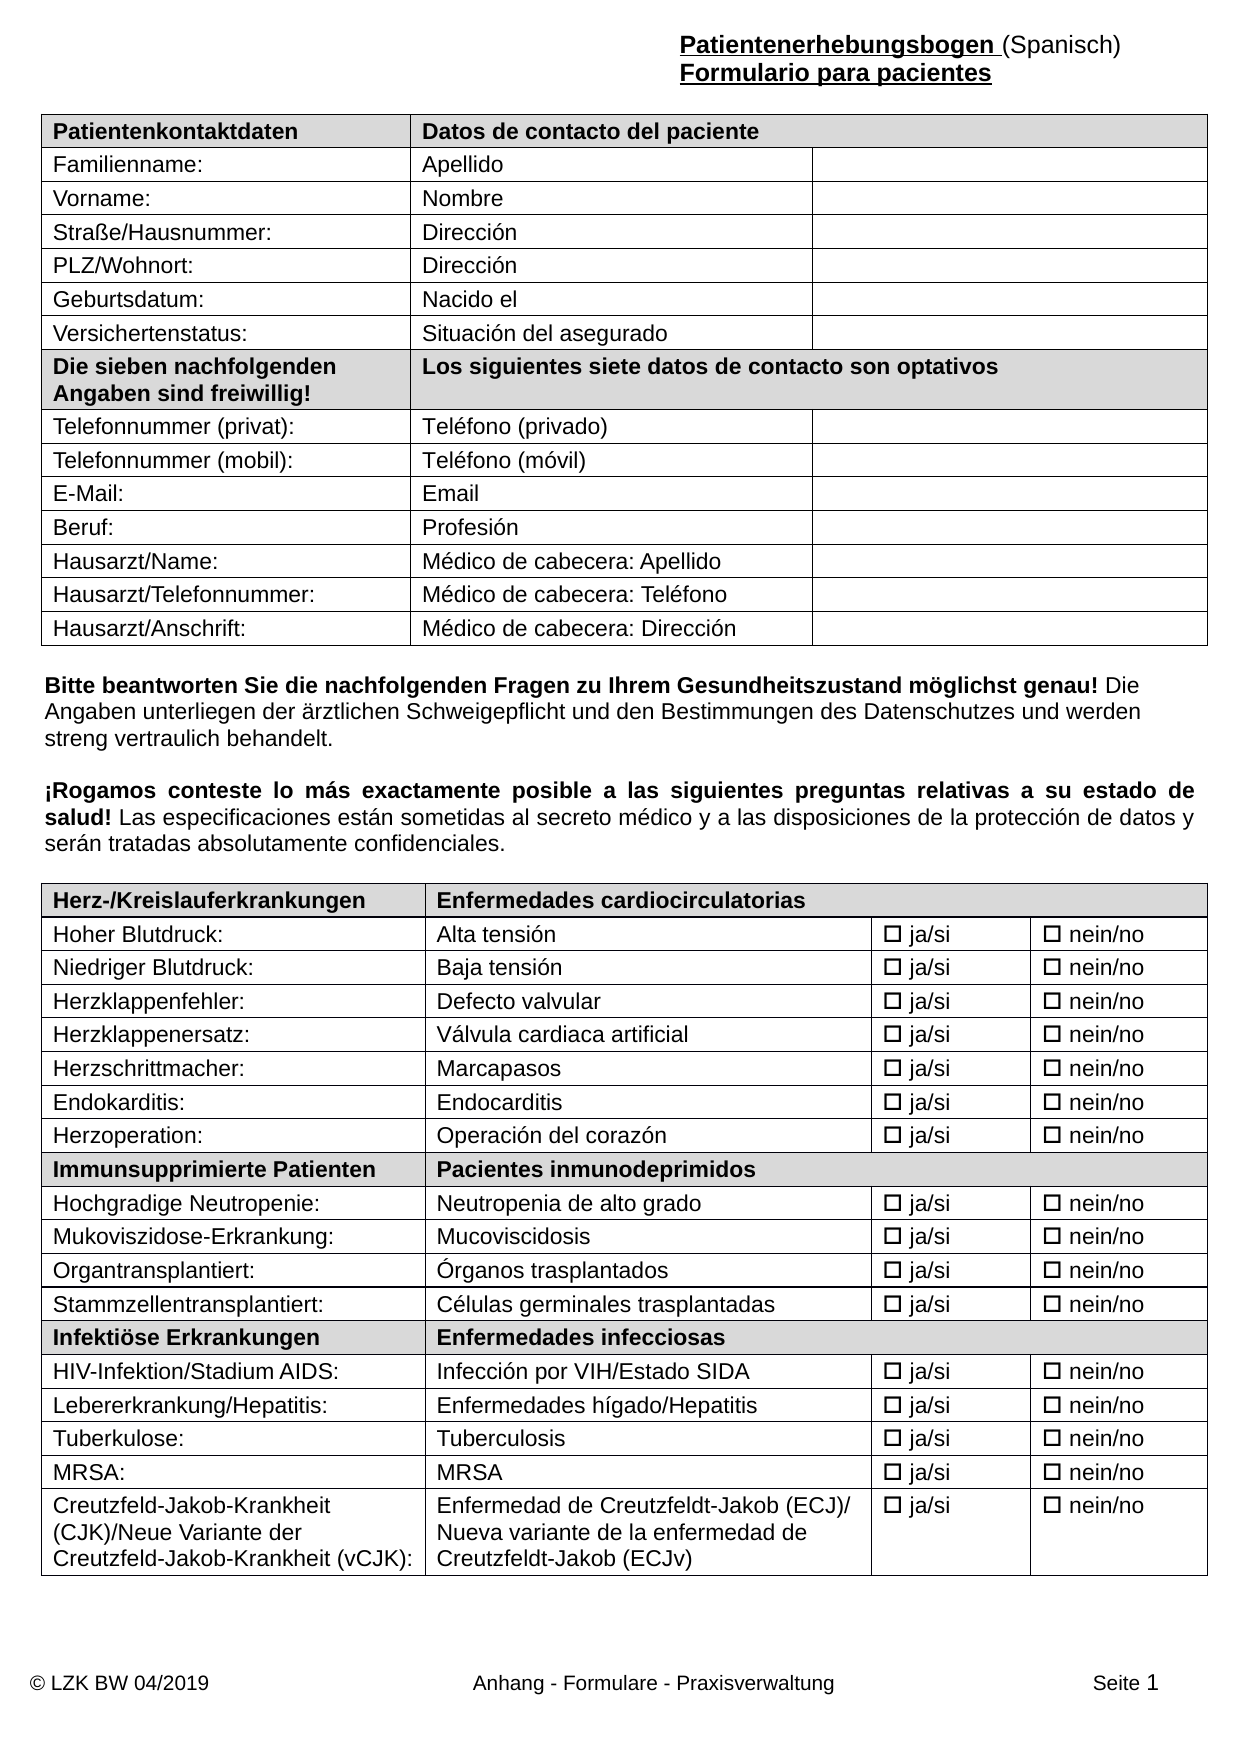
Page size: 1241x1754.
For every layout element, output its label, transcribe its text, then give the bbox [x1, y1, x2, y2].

table_cell Alta tensión [426, 918, 871, 950]
table_cell Mucoviscidosis [426, 1220, 871, 1253]
table_cell Dirección [411, 215, 812, 248]
table_cell Versichertenstatus: [42, 316, 410, 349]
table_cell Herzoperation: [42, 1119, 425, 1152]
table_cell ja/si [872, 1052, 1030, 1084]
table_cell E-Mail: [42, 477, 410, 510]
table_cell Pacientes inmunodeprimidos [426, 1153, 871, 1186]
table_cell Stammzellentransplantiert: [42, 1288, 425, 1320]
table_cell [813, 477, 1207, 510]
table_cell Endokarditis: [42, 1086, 425, 1118]
table_cell Telefonnummer (privat): [42, 410, 410, 443]
table_cell Nacido el [411, 283, 812, 315]
table_cell Órganos trasplantados [426, 1254, 871, 1286]
table_cell Teléfono (móvil) [411, 444, 812, 476]
table_cell [1031, 1153, 1207, 1186]
table_cell nein/no [1031, 1119, 1207, 1152]
table_cell [813, 215, 1207, 248]
table_cell [813, 410, 1207, 443]
table_cell Creutzfeld-Jakob-Krankheit (CJK)/Neue Variante der Creutzfeld-Jakob-Krankheit (vCJK): [42, 1489, 425, 1575]
table_cell Hausarzt/Telefonnummer: [42, 578, 410, 611]
table_cell Hausarzt/Anschrift: [42, 612, 410, 644]
table_cell nein/no [1031, 918, 1207, 950]
table_cell Defecto valvular [426, 985, 871, 1017]
table_cell ja/si [872, 918, 1030, 950]
text Formulario para pacientes [29, 58, 1196, 87]
table_cell Hoher Blutdruck: [42, 918, 425, 950]
table_cell Enfermedades hígado/Hepatitis [426, 1389, 871, 1421]
table_cell ja/si [872, 1187, 1030, 1219]
table_cell Niedriger Blutdruck: [42, 951, 425, 984]
table_cell Herzklappenfehler: [42, 985, 425, 1017]
table_cell nein/no [1031, 1489, 1207, 1575]
table_cell [813, 444, 1207, 476]
table_cell nein/no [1031, 1422, 1207, 1455]
table_cell Tuberculosis [426, 1422, 871, 1455]
table_cell ja/si [872, 1254, 1030, 1286]
table_cell [813, 249, 1207, 282]
text ¡Rogamos conteste lo más exactamente posible a las siguientes preguntas relativas a su estado de salud! Las especificaciones están sometidas al secreto médico y a las disposiciones de la protección de datos y serán tratadas absolutamente confidenciales. [44, 777, 1196, 856]
table_cell Endocarditis [426, 1086, 871, 1118]
table_header Herz-/Kreislauferkrankungen [42, 884, 425, 916]
table_cell ja/si [872, 1456, 1030, 1488]
table_cell nein/no [1031, 1288, 1207, 1320]
table_cell Lebererkrankung/Hepatitis: [42, 1389, 425, 1421]
table_cell Médico de cabecera: Apellido [411, 545, 812, 577]
table_cell nein/no [1031, 1220, 1207, 1253]
table_cell Baja tensión [426, 951, 871, 984]
table_cell Profesión [411, 511, 812, 543]
table_cell Dirección [411, 249, 812, 282]
table_cell Marcapasos [426, 1052, 871, 1084]
table_cell Herzschrittmacher: [42, 1052, 425, 1084]
table_cell [871, 1321, 1031, 1354]
table_cell Telefonnummer (mobil): [42, 444, 410, 476]
table_cell Enfermedades infecciosas [426, 1321, 871, 1354]
table_cell Neutropenia de alto grado [426, 1187, 871, 1219]
table_header [812, 115, 1207, 147]
table_cell ja/si [872, 951, 1030, 984]
table_cell Familienname: [42, 148, 410, 181]
table_cell Nombre [411, 182, 812, 214]
table_cell Situación del asegurado [411, 316, 812, 349]
table_cell ja/si [872, 1355, 1030, 1387]
table_cell nein/no [1031, 1052, 1207, 1084]
table_header Datos de contacto del paciente [411, 115, 812, 147]
table_cell [871, 1153, 1031, 1186]
table_cell ja/si [872, 1422, 1030, 1455]
table_cell Hochgradige Neutropenie: [42, 1187, 425, 1219]
table_cell [1031, 1321, 1207, 1354]
table_cell Die sieben nachfolgenden Angaben sind freiwillig! [42, 350, 410, 409]
table_cell [813, 578, 1207, 611]
table_cell Vorname: [42, 182, 410, 214]
table_cell Válvula cardiaca artificial [426, 1018, 871, 1051]
table_cell Email [411, 477, 812, 510]
table_cell nein/no [1031, 1254, 1207, 1286]
table_cell ja/si [872, 1018, 1030, 1051]
table_cell Straße/Hausnummer: [42, 215, 410, 248]
table_cell ja/si [872, 1288, 1030, 1320]
table_cell ja/si [872, 985, 1030, 1017]
text Bitte beantworten Sie die nachfolgenden Fragen zu Ihrem Gesundheitszustand möglichst genau! Die Angaben unterliegen der ärztlichen Schweigepflicht und den Bestimmungen des Datenschutzes und werden streng vertraulich behandelt. [44, 672, 1196, 751]
table_cell nein/no [1031, 1086, 1207, 1118]
table_cell Herzklappenersatz: [42, 1018, 425, 1051]
table_cell ja/si [872, 1220, 1030, 1253]
table_cell Enfermedad de Creutzfeldt-Jakob (ECJ)/ Nueva variante de la enfermedad de Creutzfeldt-Jakob (ECJv) [426, 1489, 871, 1575]
table_cell Infección por VIH/Estado SIDA [426, 1355, 871, 1387]
text Patientenerhebungsbogen (Spanisch) [29, 29, 1196, 58]
table_cell Teléfono (privado) [411, 410, 812, 443]
table_cell Médico de cabecera: Dirección [411, 612, 812, 644]
table_cell Hausarzt/Name: [42, 545, 410, 577]
table_cell nein/no [1031, 1187, 1207, 1219]
table_cell [813, 283, 1207, 315]
table_cell Médico de cabecera: Teléfono [411, 578, 812, 611]
table_cell ja/si [872, 1389, 1030, 1421]
table_cell MRSA [426, 1456, 871, 1488]
table_cell Operación del corazón [426, 1119, 871, 1152]
table_cell PLZ/Wohnort: [42, 249, 410, 282]
table_cell nein/no [1031, 951, 1207, 984]
table_header Enfermedades cardiocirculatorias [426, 884, 871, 916]
table_cell [813, 612, 1207, 644]
table_header Patientenkontaktdaten [42, 115, 410, 147]
table_cell Beruf: [42, 511, 410, 543]
table_cell Tuberkulose: [42, 1422, 425, 1455]
table_cell [813, 182, 1207, 214]
table_cell [813, 316, 1207, 349]
table_cell [813, 148, 1207, 181]
table_cell ja/si [872, 1489, 1030, 1575]
table_cell [813, 511, 1207, 543]
table_cell Organtransplantiert: [42, 1254, 425, 1286]
table_cell nein/no [1031, 1389, 1207, 1421]
table_cell nein/no [1031, 1456, 1207, 1488]
table_cell Mukoviszidose-Erkrankung: [42, 1220, 425, 1253]
table_cell [813, 545, 1207, 577]
table_cell ja/si [872, 1086, 1030, 1118]
table_header [1031, 884, 1207, 916]
table_cell ja/si [872, 1119, 1030, 1152]
table_cell nein/no [1031, 1018, 1207, 1051]
table_cell HIV-Infektion/Stadium AIDS: [42, 1355, 425, 1387]
table_cell Apellido [411, 148, 812, 181]
table_cell Los siguientes siete datos de contacto son optativos [411, 350, 1207, 409]
table_cell nein/no [1031, 1355, 1207, 1387]
table_cell Células germinales trasplantadas [426, 1288, 871, 1320]
table_cell Infektiöse Erkrankungen [42, 1321, 425, 1354]
table_cell Geburtsdatum: [42, 283, 410, 315]
table_header [871, 884, 1031, 916]
table_cell nein/no [1031, 985, 1207, 1017]
table_cell Immunsupprimierte Patienten [42, 1153, 425, 1186]
table_cell MRSA: [42, 1456, 425, 1488]
